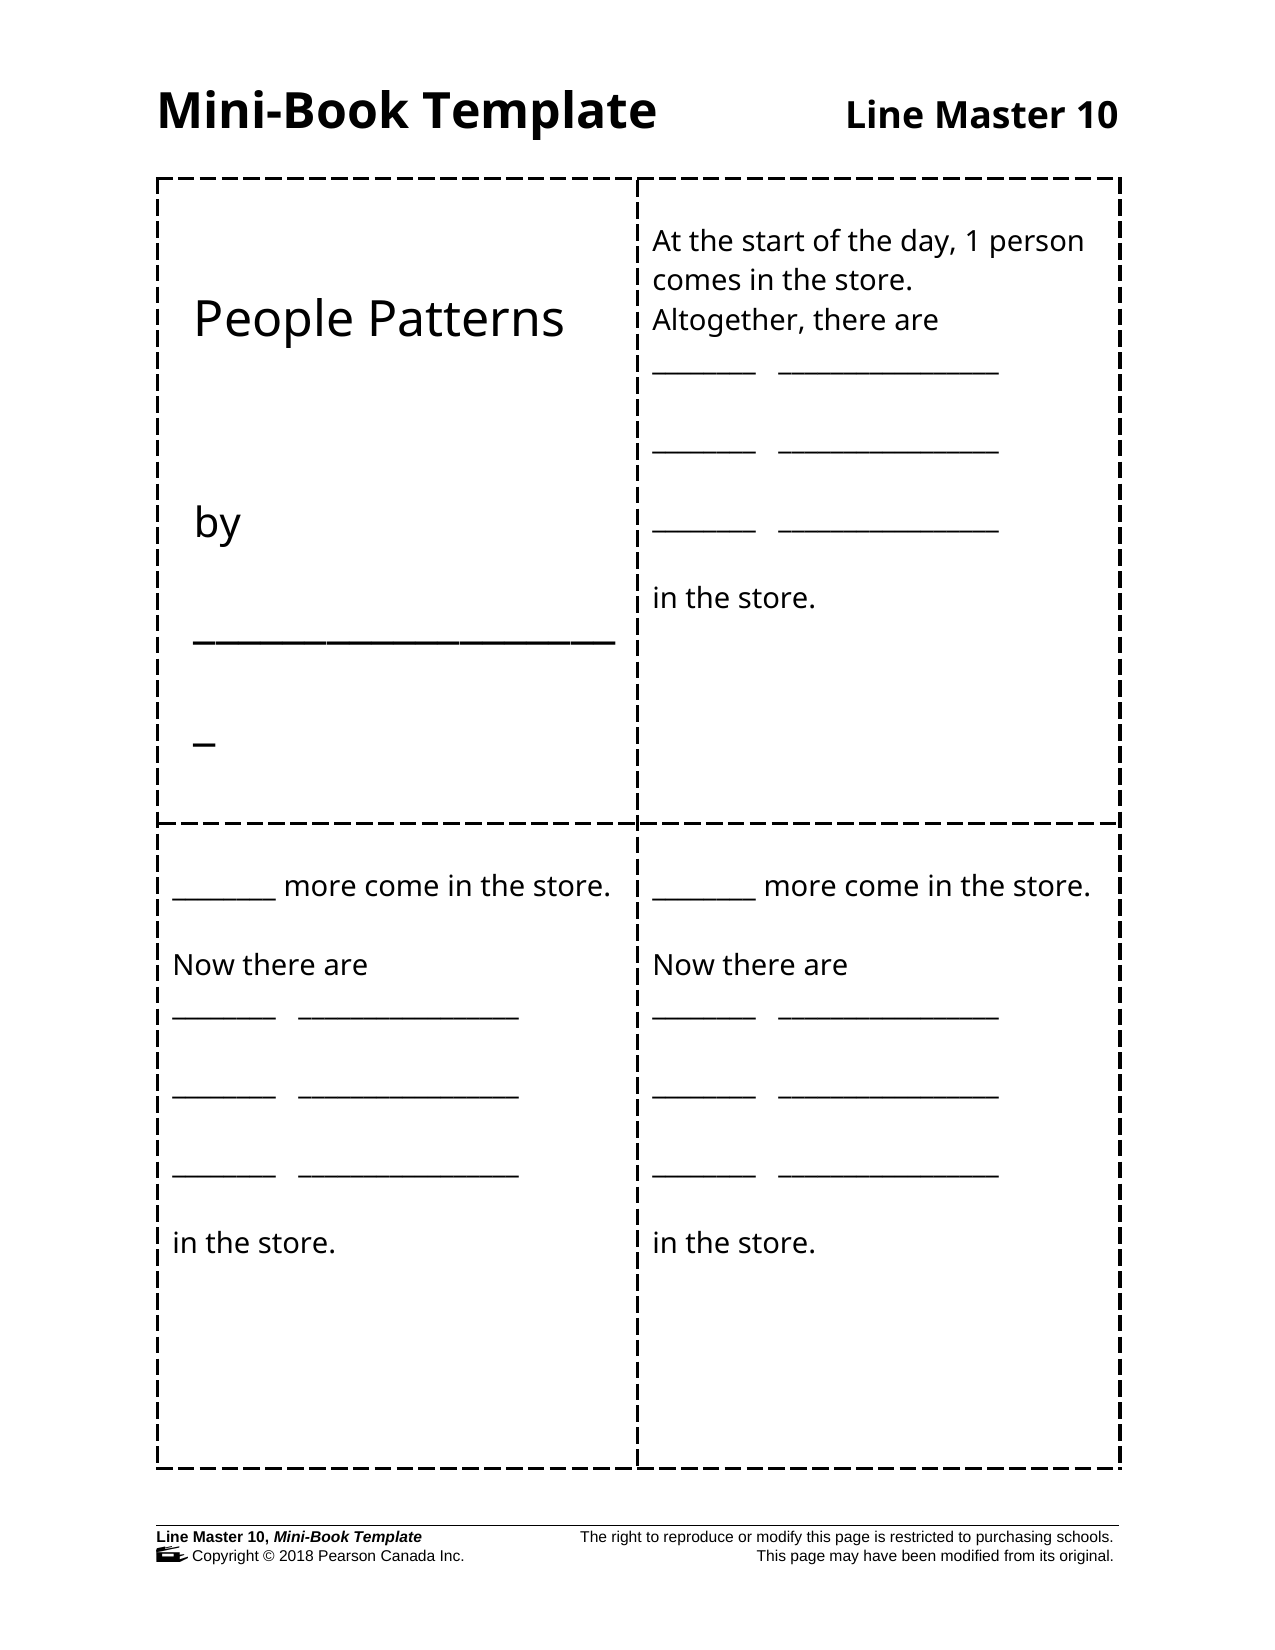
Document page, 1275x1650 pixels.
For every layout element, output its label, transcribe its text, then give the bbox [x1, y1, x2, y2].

table_cell ________ more come in the store. Now there are ________ _________________ ________ _________________ ________ _________________ in the store. [158, 822, 637, 1467]
picture [156, 1546, 188, 1562]
text Mini-Book Template Line Master 10 [156, 75, 1119, 143]
table_header At the start of the day, 1 person comes in the store. Altogether, there are ________ _________________ ________ _________________ ________ _________________ in the store. [638, 177, 1120, 822]
table_header People Patterns by ____________________ [158, 177, 637, 822]
table_cell ________ more come in the store. Now there are ________ _________________ ________ _________________ ________ _________________ in the store. [638, 822, 1120, 1467]
